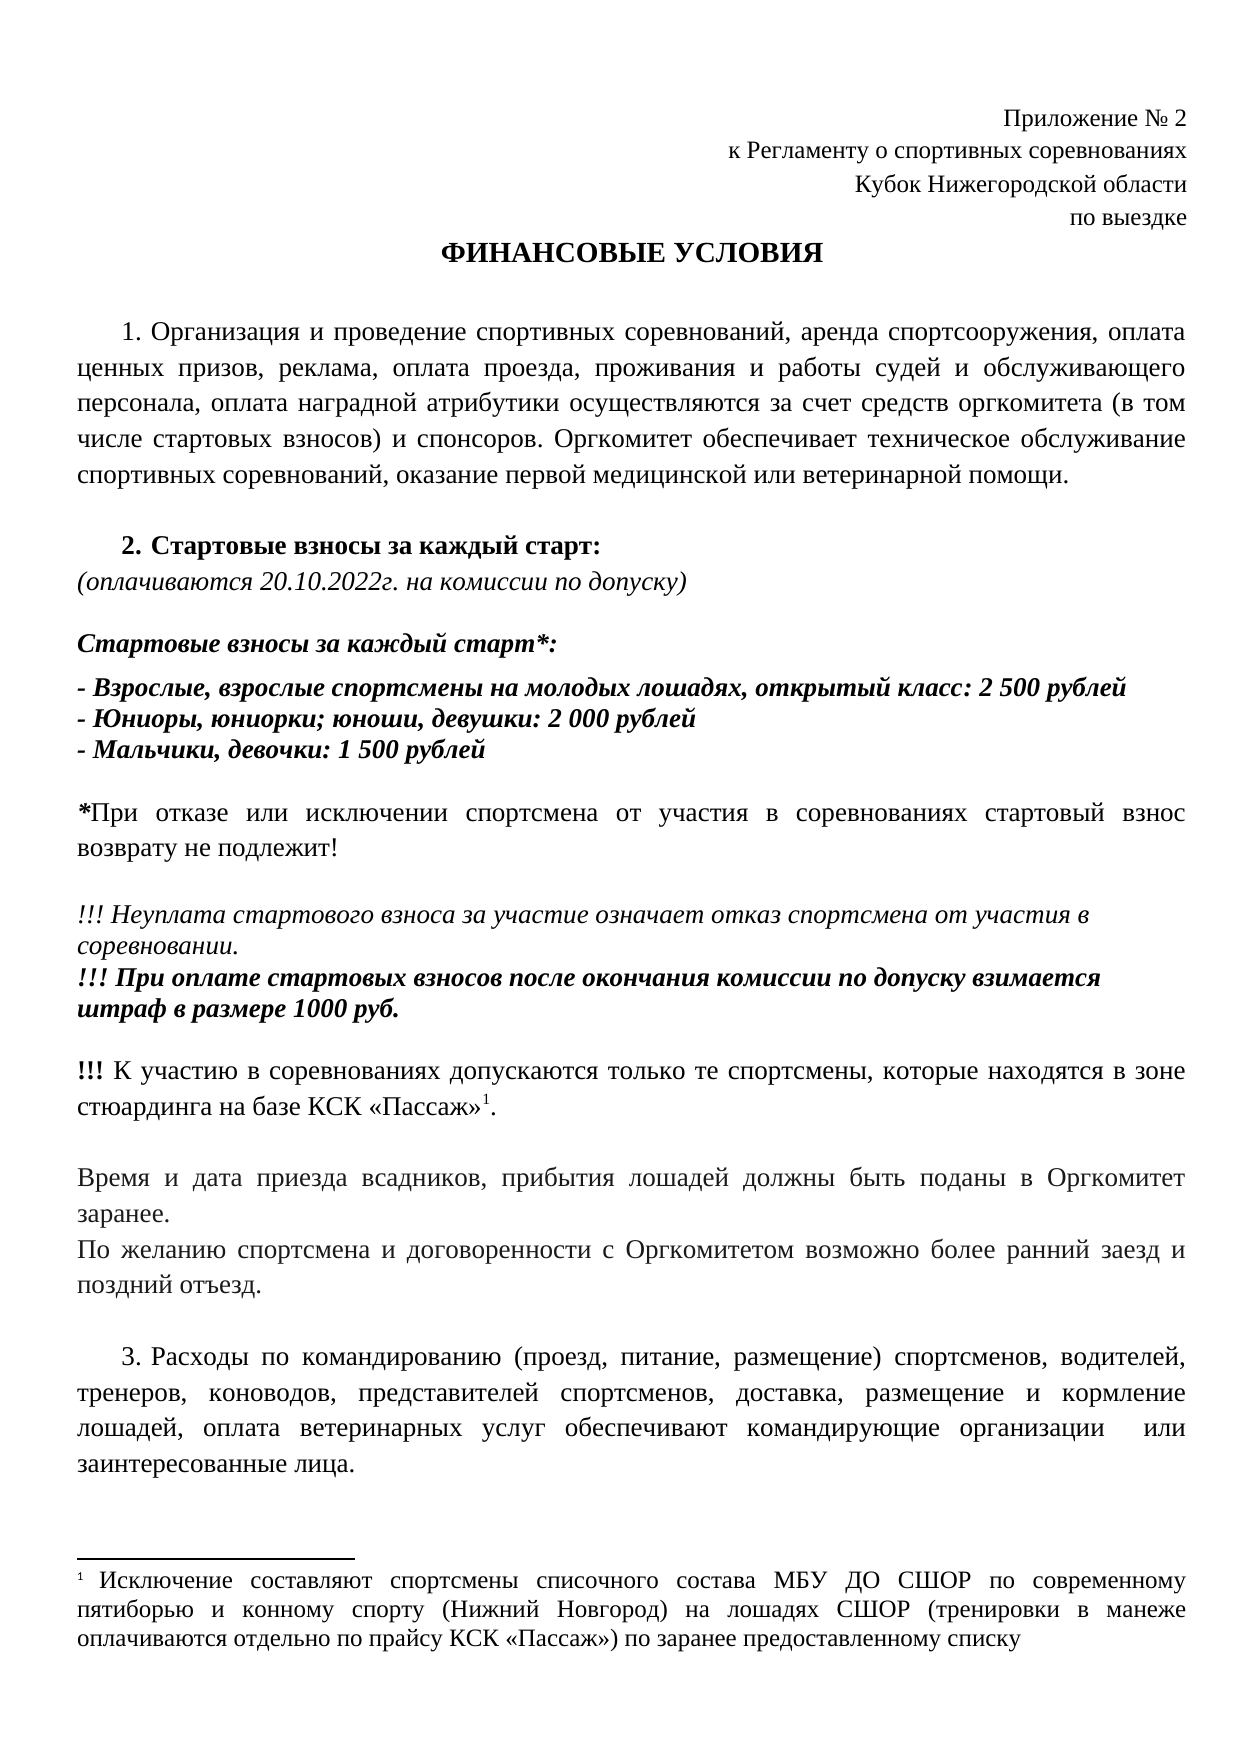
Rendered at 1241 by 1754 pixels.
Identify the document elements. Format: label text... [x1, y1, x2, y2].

text ФИНАНСОВЫЕ УСЛОВИЯ [77, 235, 1187, 268]
list Организация и проведение спортивных соревнований, аренда спортсооружения, оплата ценных призов, реклама, оплата проезда, проживания и работы судей и обслуживающего персонала, оплата наградной атрибутики осуществляются за счет средств оргкомитета (в том числе стартовых взносов) и спонсоров. Оргкомитет обеспечивает техническое обслуживание спортивных соревнований, оказание первой медицинской или ветеринарной помощи. [77, 315, 1187, 489]
list Расходы по командированию (проезд, питание, размещение) спортсменов, водителей, тренеров, коноводов, представителей спортсменов, доставка, размещение и кормление лошадей, оплата ветеринарных услуг обеспечивают командирующие организации или заинтересованные лица. [77, 1340, 1187, 1478]
text - Мальчики, девочки: 1 500 рублей [77, 733, 1187, 764]
text По желанию спортсмена и договоренности с Оргкомитетом возможно более ранний заезд и поздний отъезд. [77, 1233, 1187, 1299]
text Время и дата приезда всадников, прибытия лошадей должны быть поданы в Оргкомитет заранее. [77, 1161, 1187, 1228]
text (оплачиваются 20.10.2022г. на комиссии по допуску) [77, 565, 1187, 596]
text Кубок Нижегородской области [77, 169, 1187, 197]
list Стартовые взносы за каждый старт: [77, 529, 1187, 561]
text к Регламенту о спортивных соревнованиях [77, 136, 1187, 164]
text !!! К участию в соревнованиях допускаются только те спортсмены, которые находятся в зоне стюардинга на базе КСК «Пассаж». [77, 1085, 1187, 1121]
text - Взрослые, взрослые спортсмены на молодых лошадях, открытый класс: 2 500 рублей [77, 671, 1187, 702]
text !!! При оплате стартовых взносов после окончания комиссии по допуску взимается штраф в размере 1000 руб. [77, 961, 1187, 1023]
text Стартовые взносы за каждый старт*: [77, 627, 1187, 659]
text по выездке [77, 202, 1187, 230]
text - Юниоры, юниорки; юноши, девушки: 2 000 рублей [77, 702, 1187, 733]
list *При отказе или исключении спортсмена от участия в соревнованиях стартовый взнос возврату не подлежит! [77, 796, 1187, 863]
text !!! Неуплата стартового взноса за участие означает отказ спортсмена от участия в соревновании. [77, 898, 1187, 961]
text Приложение № 2 [77, 103, 1187, 131]
